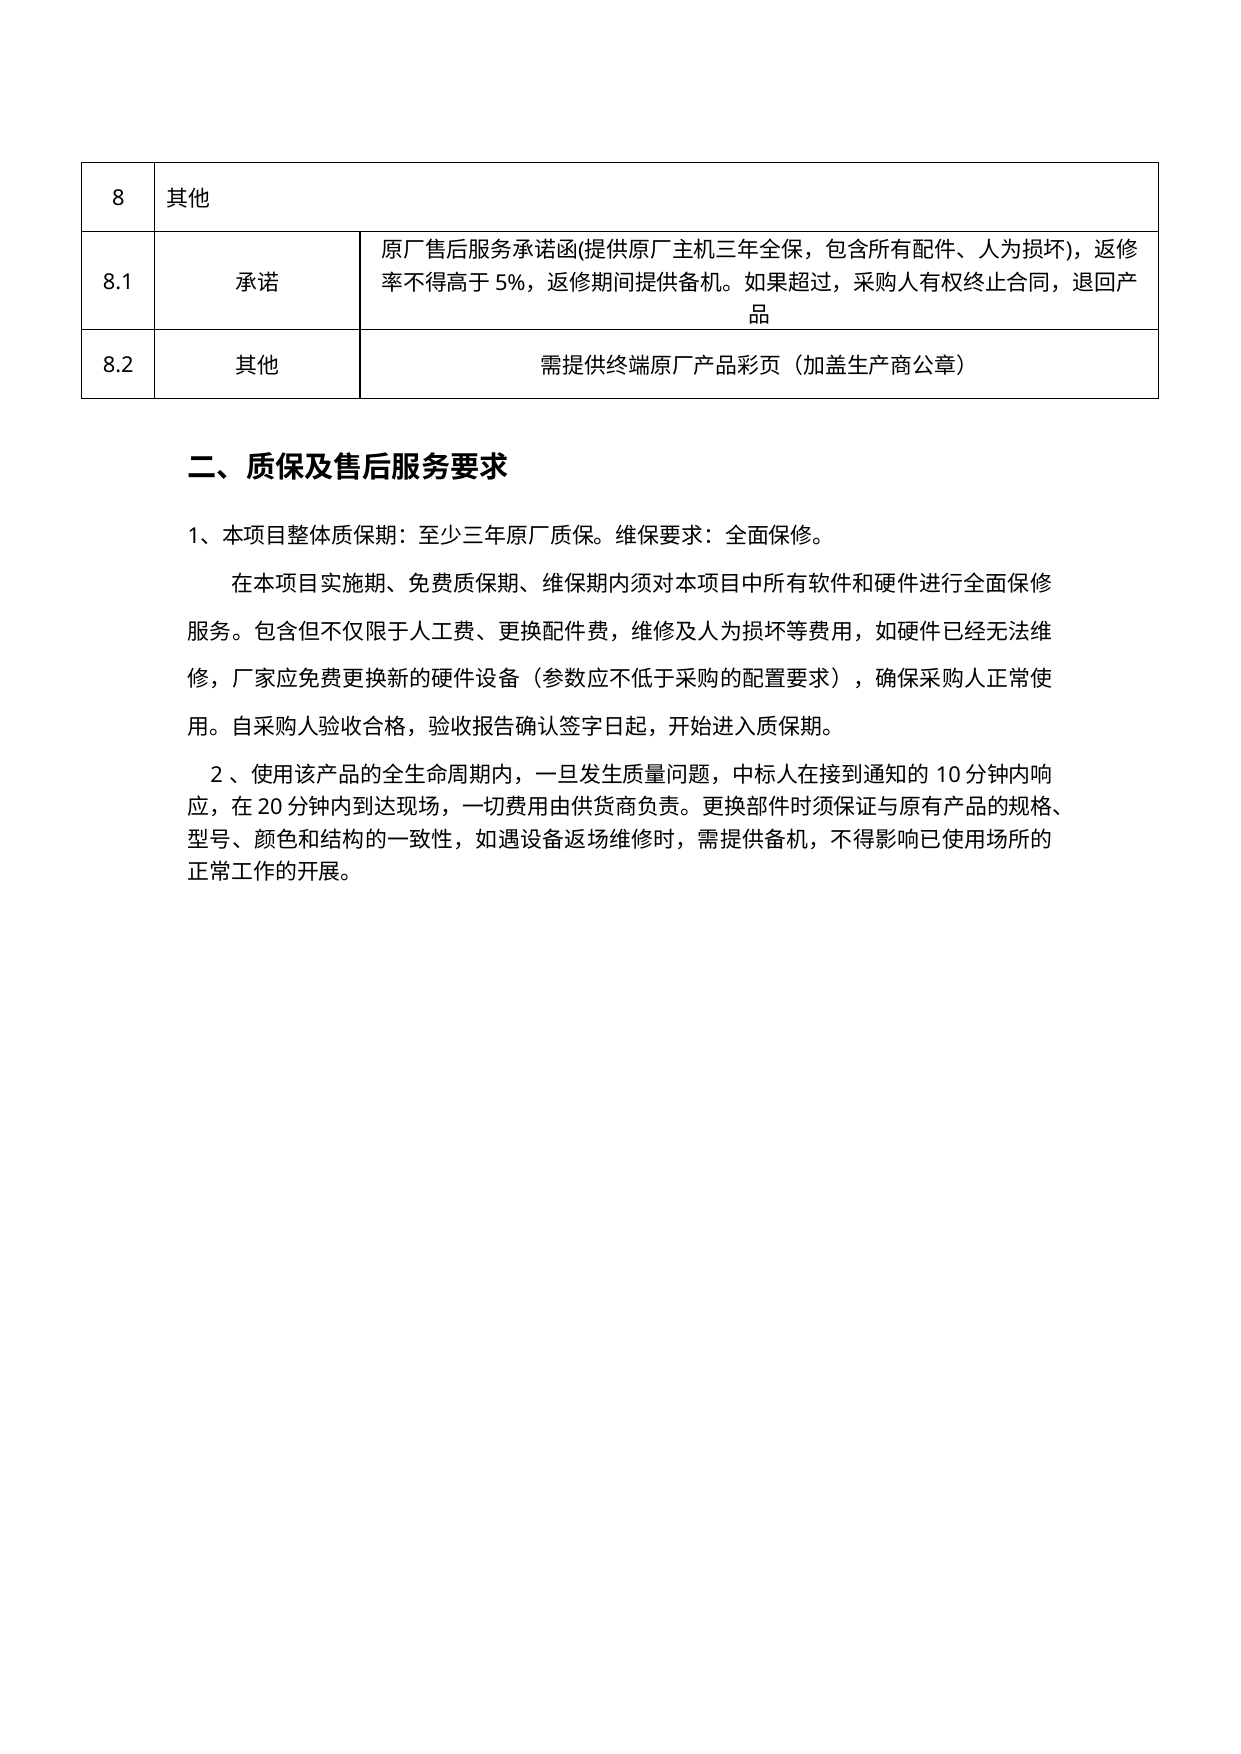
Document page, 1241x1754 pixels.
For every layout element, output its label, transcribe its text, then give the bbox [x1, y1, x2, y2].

text 1、本项目整体质保期：至少三年原厂质保。维保要求：全面保修。 [187, 518, 1053, 550]
table_cell 8.1 [82, 232, 154, 329]
text 二、质保及售后服务要求 [187, 432, 1053, 497]
table_cell 其他 [155, 330, 359, 398]
table_cell 其他 [155, 163, 1158, 231]
table_cell 8 [82, 163, 154, 231]
text 在本项目实施期、免费质保期、维保期内须对本项目中所有软件和硬件进行全面保修服务。包含但不仅限于人工费、更换配件费，维修及人为损坏等费用，如硬件已经无法维修，厂家应免费更换新的硬件设备（参数应不低于采购的配置要求），确保采购人正常使用。自采购人验收合格，验收报告确认签字日起，开始进入质保期。 [187, 566, 1053, 740]
table_cell 8.2 [82, 330, 154, 398]
text 2 、使用该产品的全生命周期内，一旦发生质量问题，中标人在接到通知的10分钟内响应，在20分钟内到达现场，一切费用由供货商负责。更换部件时须保证与原有产品的规格、型号、颜色和结构的一致性，如遇设备返场维修时，需提供备机，不得影响已使用场所的正常工作的开展。 [187, 756, 1053, 886]
table_cell 需提供终端原厂产品彩页（加盖生产商公章） [361, 330, 1158, 398]
table_cell 原厂售后服务承诺函(提供原厂主机三年全保，包含所有配件、人为损坏)，返修率不得高于5%，返修期间提供备机。如果超过，采购人有权终止合同，退回产品 [361, 232, 1158, 329]
table_cell 承诺 [155, 232, 359, 329]
